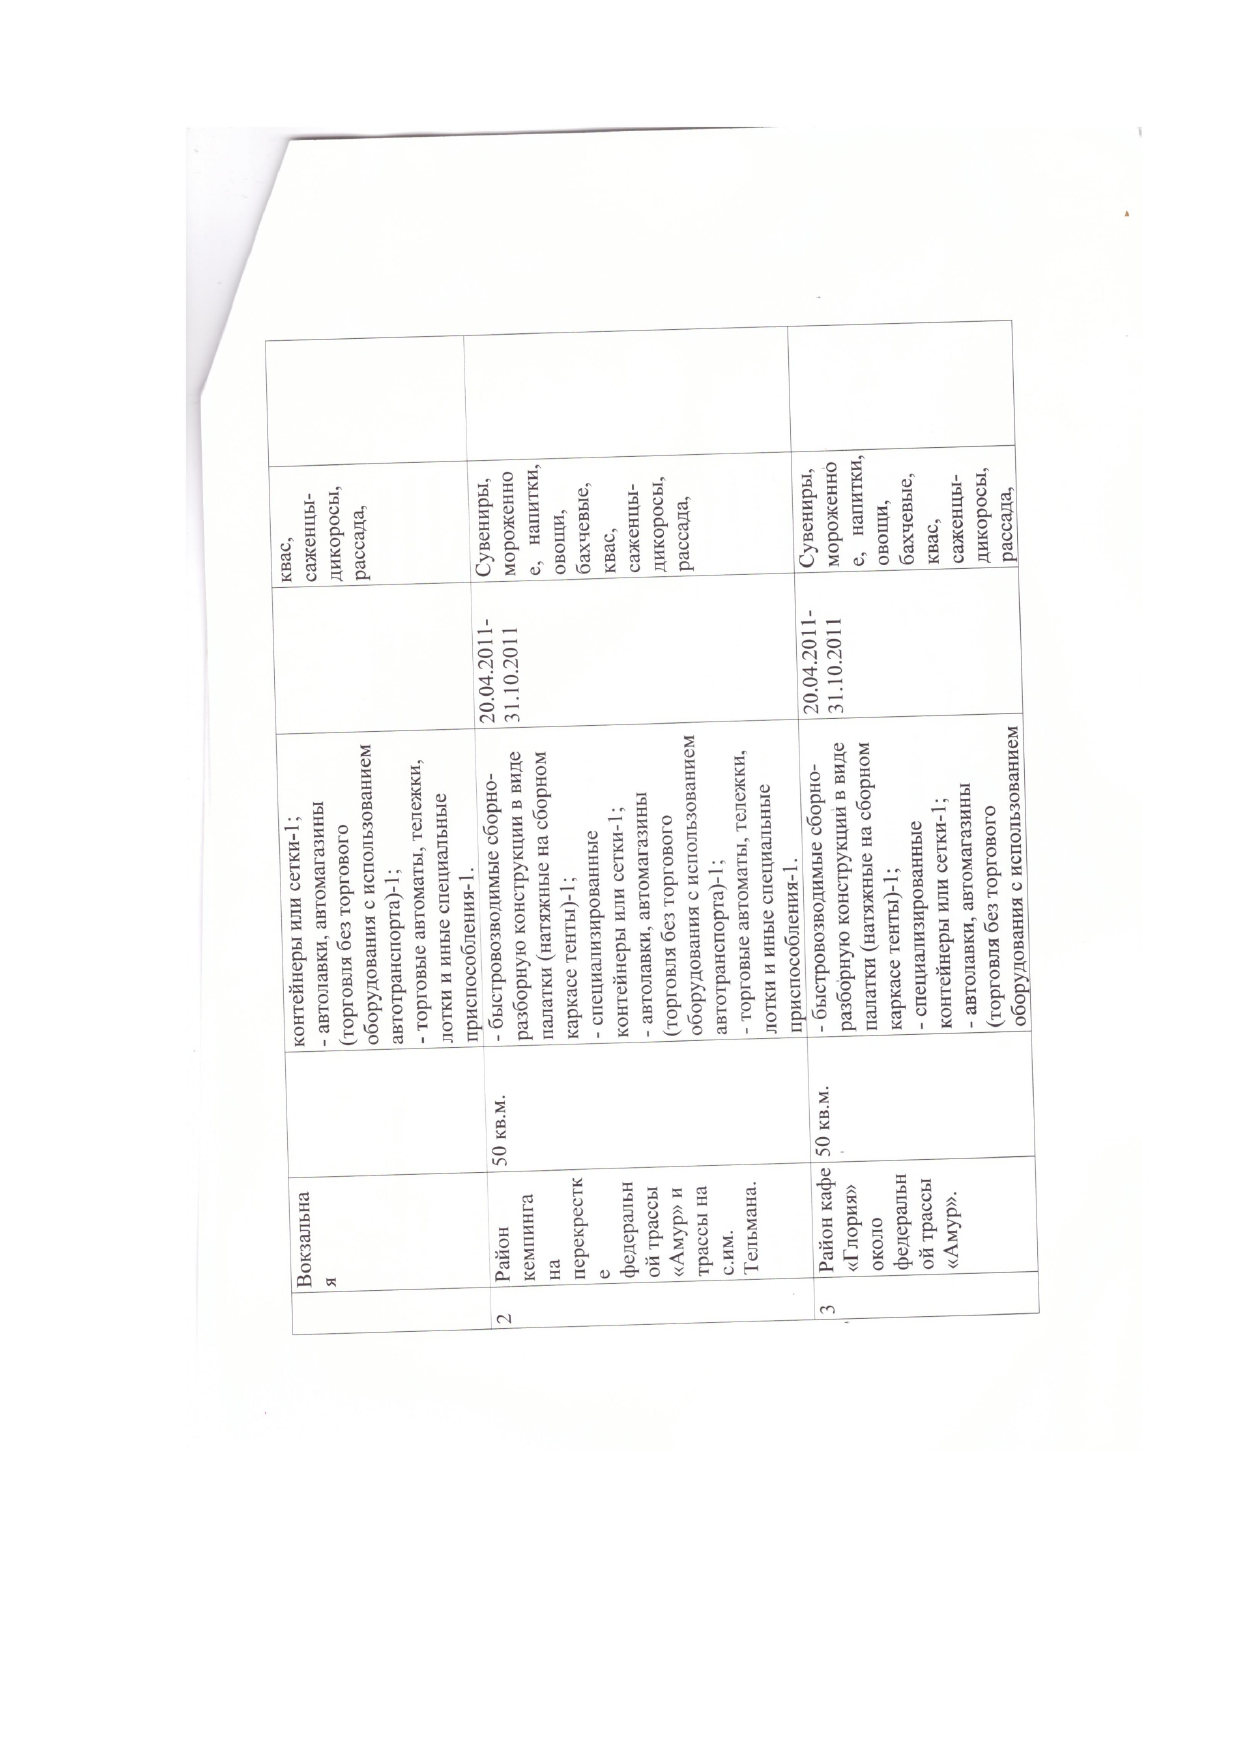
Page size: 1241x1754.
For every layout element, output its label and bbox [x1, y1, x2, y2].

picture [177, 118, 1150, 1459]
